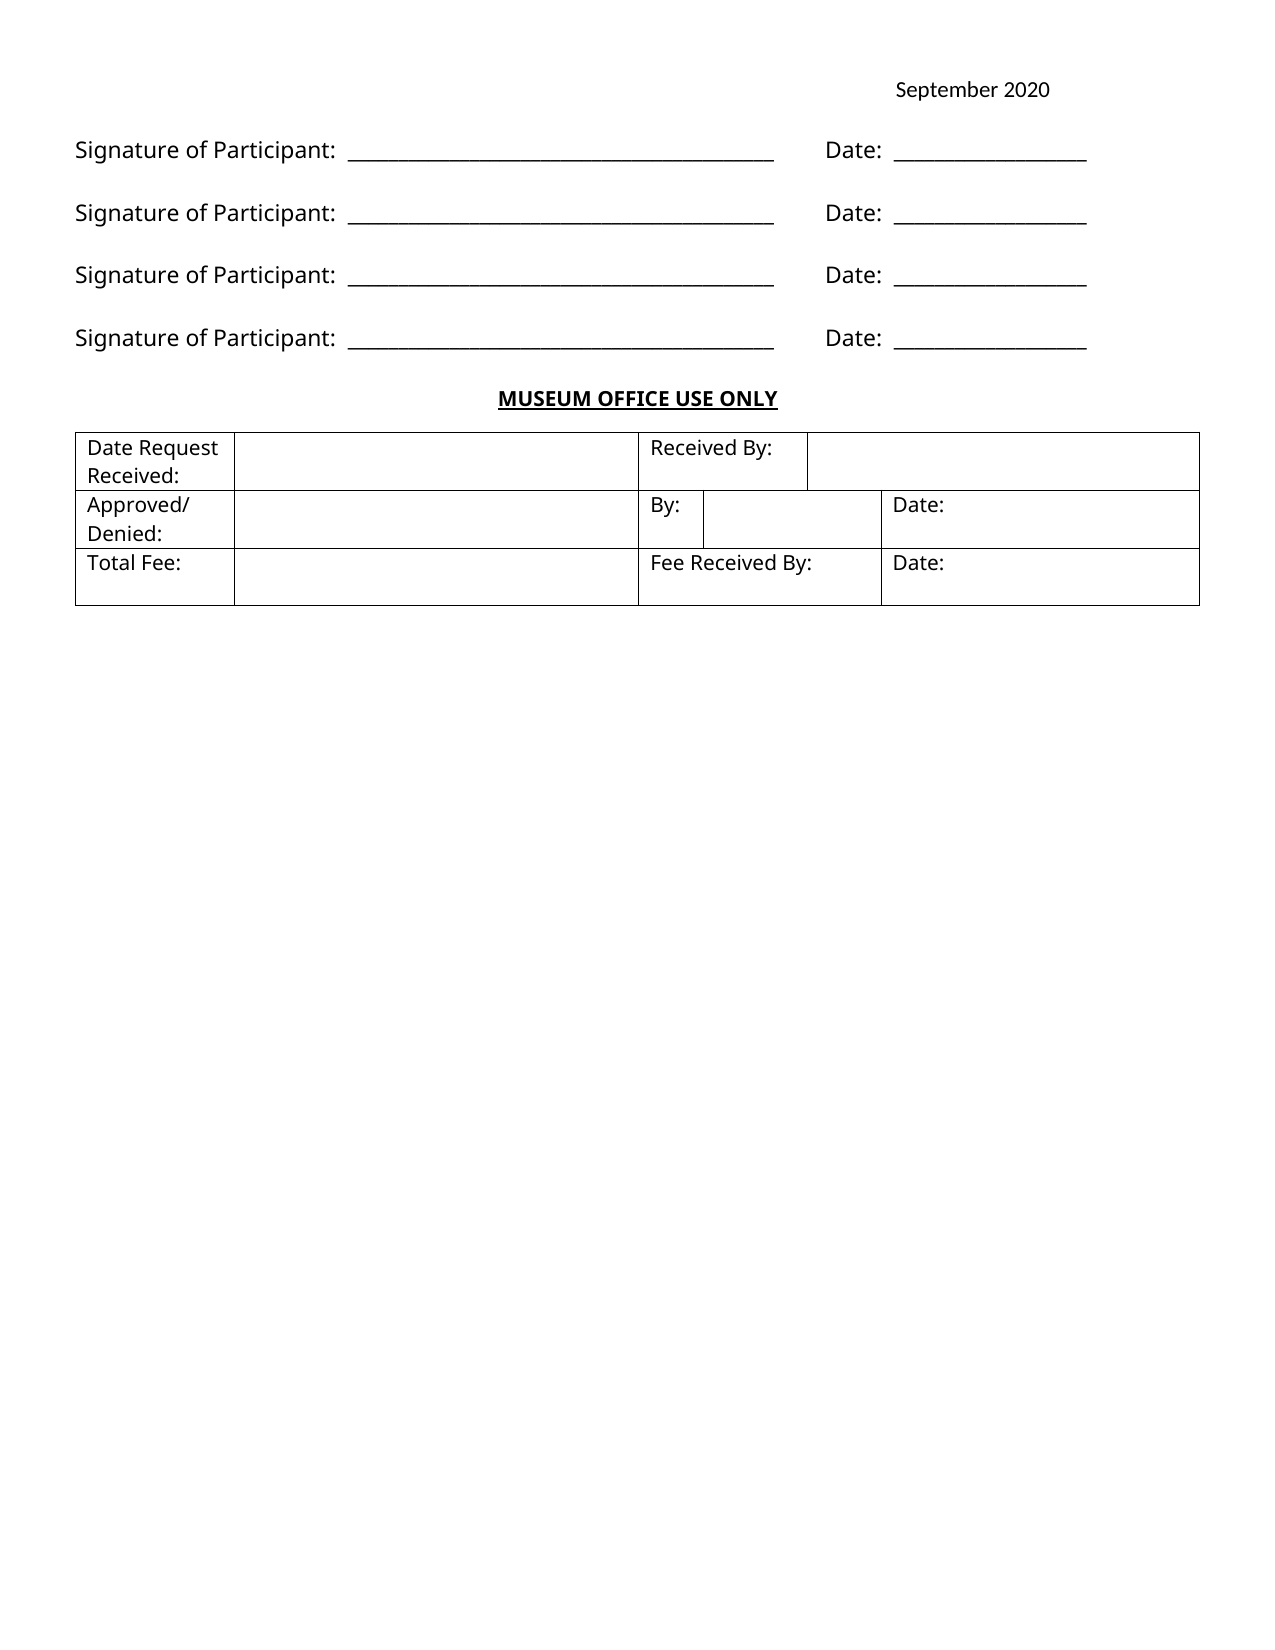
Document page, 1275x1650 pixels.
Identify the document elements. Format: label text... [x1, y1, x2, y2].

table_cell [704, 491, 881, 547]
table_cell Approved/ Denied: [76, 491, 234, 547]
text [75, 134, 1200, 166]
text MUSEUM OFFICE USE ONLY [75, 384, 1200, 413]
table_cell Fee Received By: [639, 549, 881, 605]
text Signature of Participant: __________________________________________ Date: ___________________ [75, 259, 1200, 291]
table_cell By: [639, 491, 703, 547]
table_cell [235, 549, 638, 605]
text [75, 197, 1200, 228]
table_cell [235, 491, 638, 547]
table_header [235, 433, 638, 489]
table_header [808, 433, 1199, 489]
table_cell Total Fee: [76, 549, 234, 605]
table_header Received By: [639, 433, 807, 489]
table_header Date Request Received: [76, 433, 234, 489]
table_cell Date: [882, 491, 1199, 547]
text Signature of Participant: __________________________________________ Date: ___________________ [75, 322, 1200, 353]
table_cell Date: [882, 549, 1199, 605]
